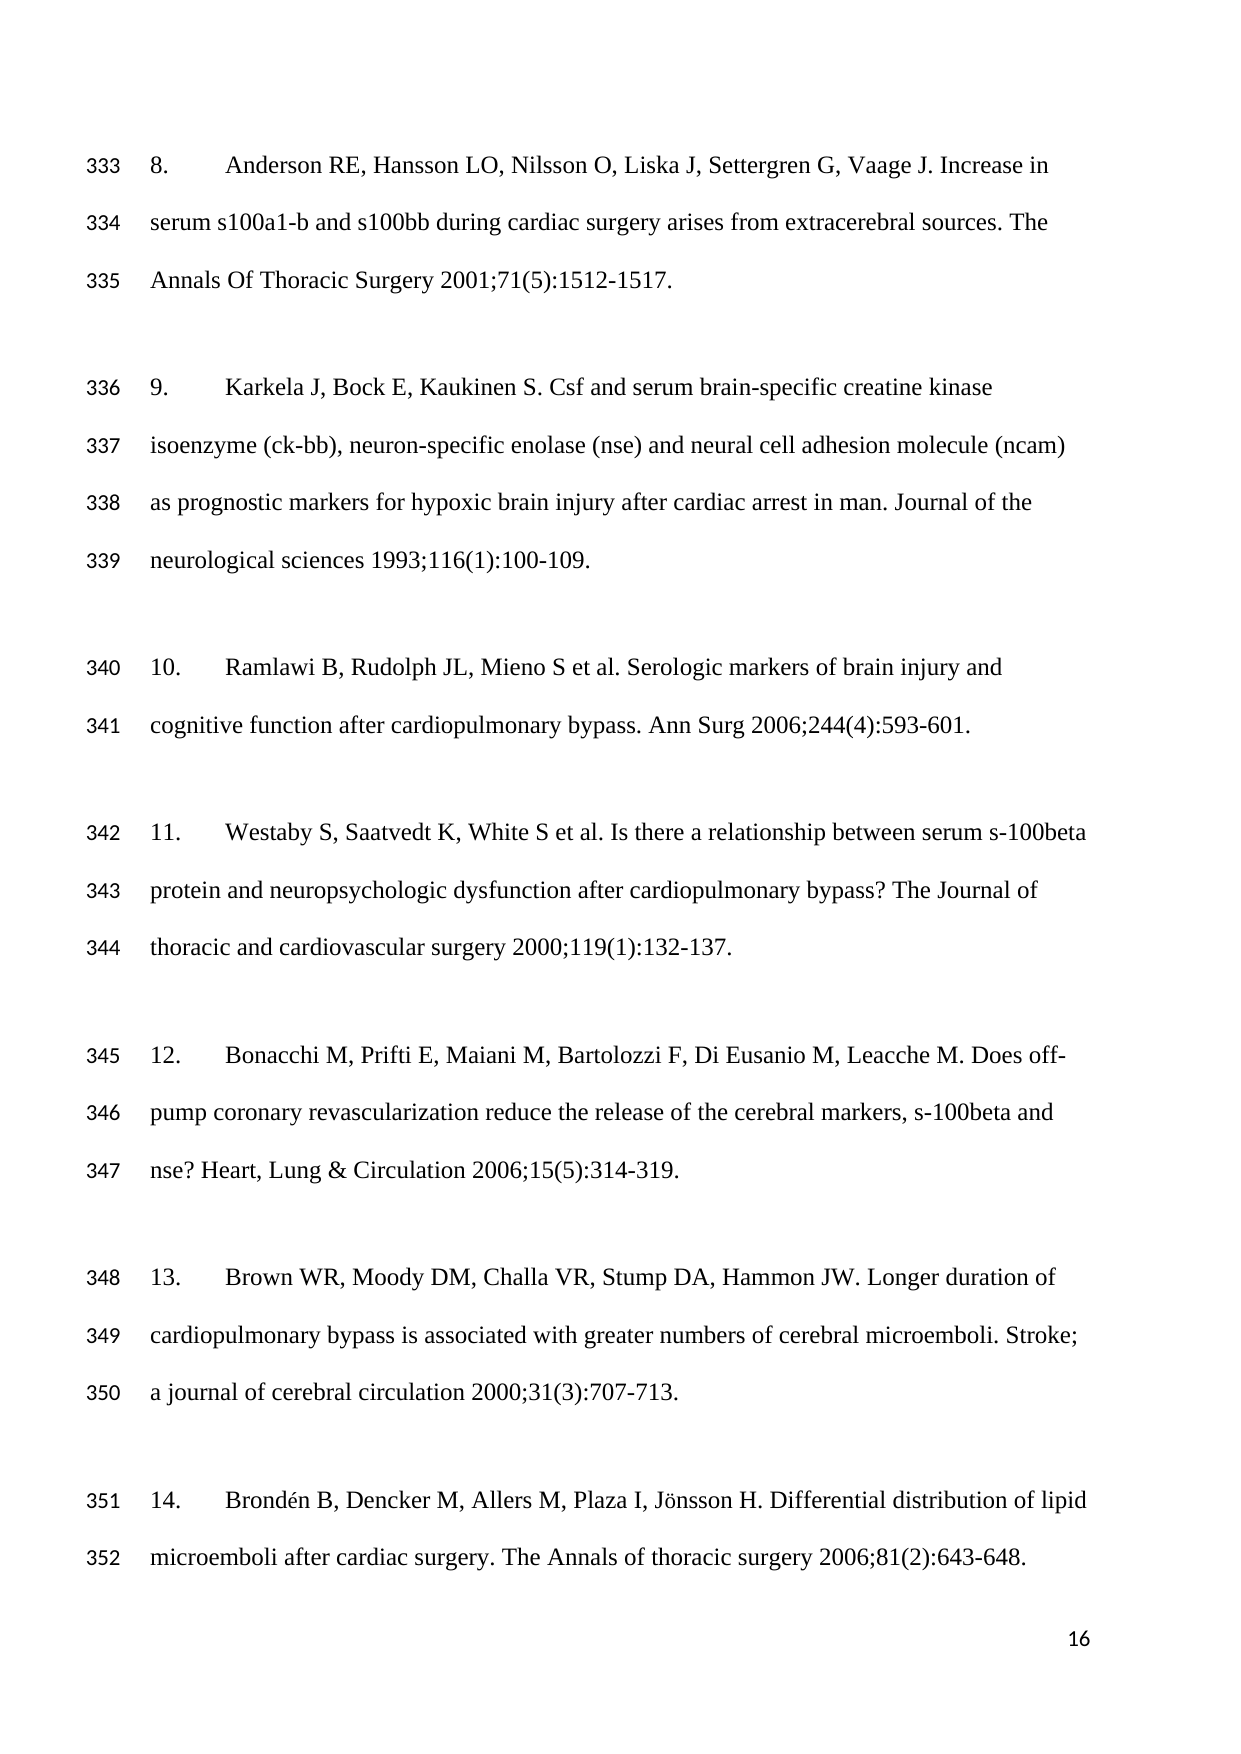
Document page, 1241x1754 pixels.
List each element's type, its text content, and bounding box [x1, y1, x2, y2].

text 9. Karkela J, Bock E, Kaukinen S. Csf and serum brain-specific creatine kinase isoenzyme (ck-bb), neuron-specific enolase (nse) and neural cell adhesion molecule (ncam) as prognostic markers for hypoxic brain injury after cardiac arrest in man. Journal of the neurological sciences 1993;116(1):100-109. [150, 372, 1090, 574]
text 12. Bonacchi M, Prifti E, Maiani M, Bartolozzi F, Di Eusanio M, Leacche M. Does off-pump coronary revascularization reduce the release of the cerebral markers, s-100beta and nse? Heart, Lung & Circulation 2006;15(5):314-319. [150, 1040, 1090, 1184]
text 8. Anderson RE, Hansson LO, Nilsson O, Liska J, Settergren G, Vaage J. Increase in serum s100a1-b and s100bb during cardiac surgery arises from extracerebral sources. The Annals Of Thoracic Surgery 2001;71(5):1512-1517. [150, 150, 1090, 294]
text 13. Brown WR, Moody DM, Challa VR, Stump DA, Hammon JW. Longer duration of cardiopulmonary bypass is associated with greater numbers of cerebral microemboli. Stroke; a journal of cerebral circulation 2000;31(3):707-713. [150, 1262, 1090, 1406]
text 14. Brondén B, Dencker M, Allers M, Plaza I, Jönsson H. Differential distribution of lipid microemboli after cardiac surgery. The Annals of thoracic surgery 2006;81(2):643-648. [150, 1485, 1090, 1571]
text 11. Westaby S, Saatvedt K, White S et al. Is there a relationship between serum s-100beta protein and neuropsychologic dysfunction after cardiopulmonary bypass? The Journal of thoracic and cardiovascular surgery 2000;119(1):132-137. [150, 817, 1090, 961]
text 10. Ramlawi B, Rudolph JL, Mieno S et al. Serologic markers of brain injury and cognitive function after cardiopulmonary bypass. Ann Surg 2006;244(4):593-601. [150, 652, 1090, 739]
